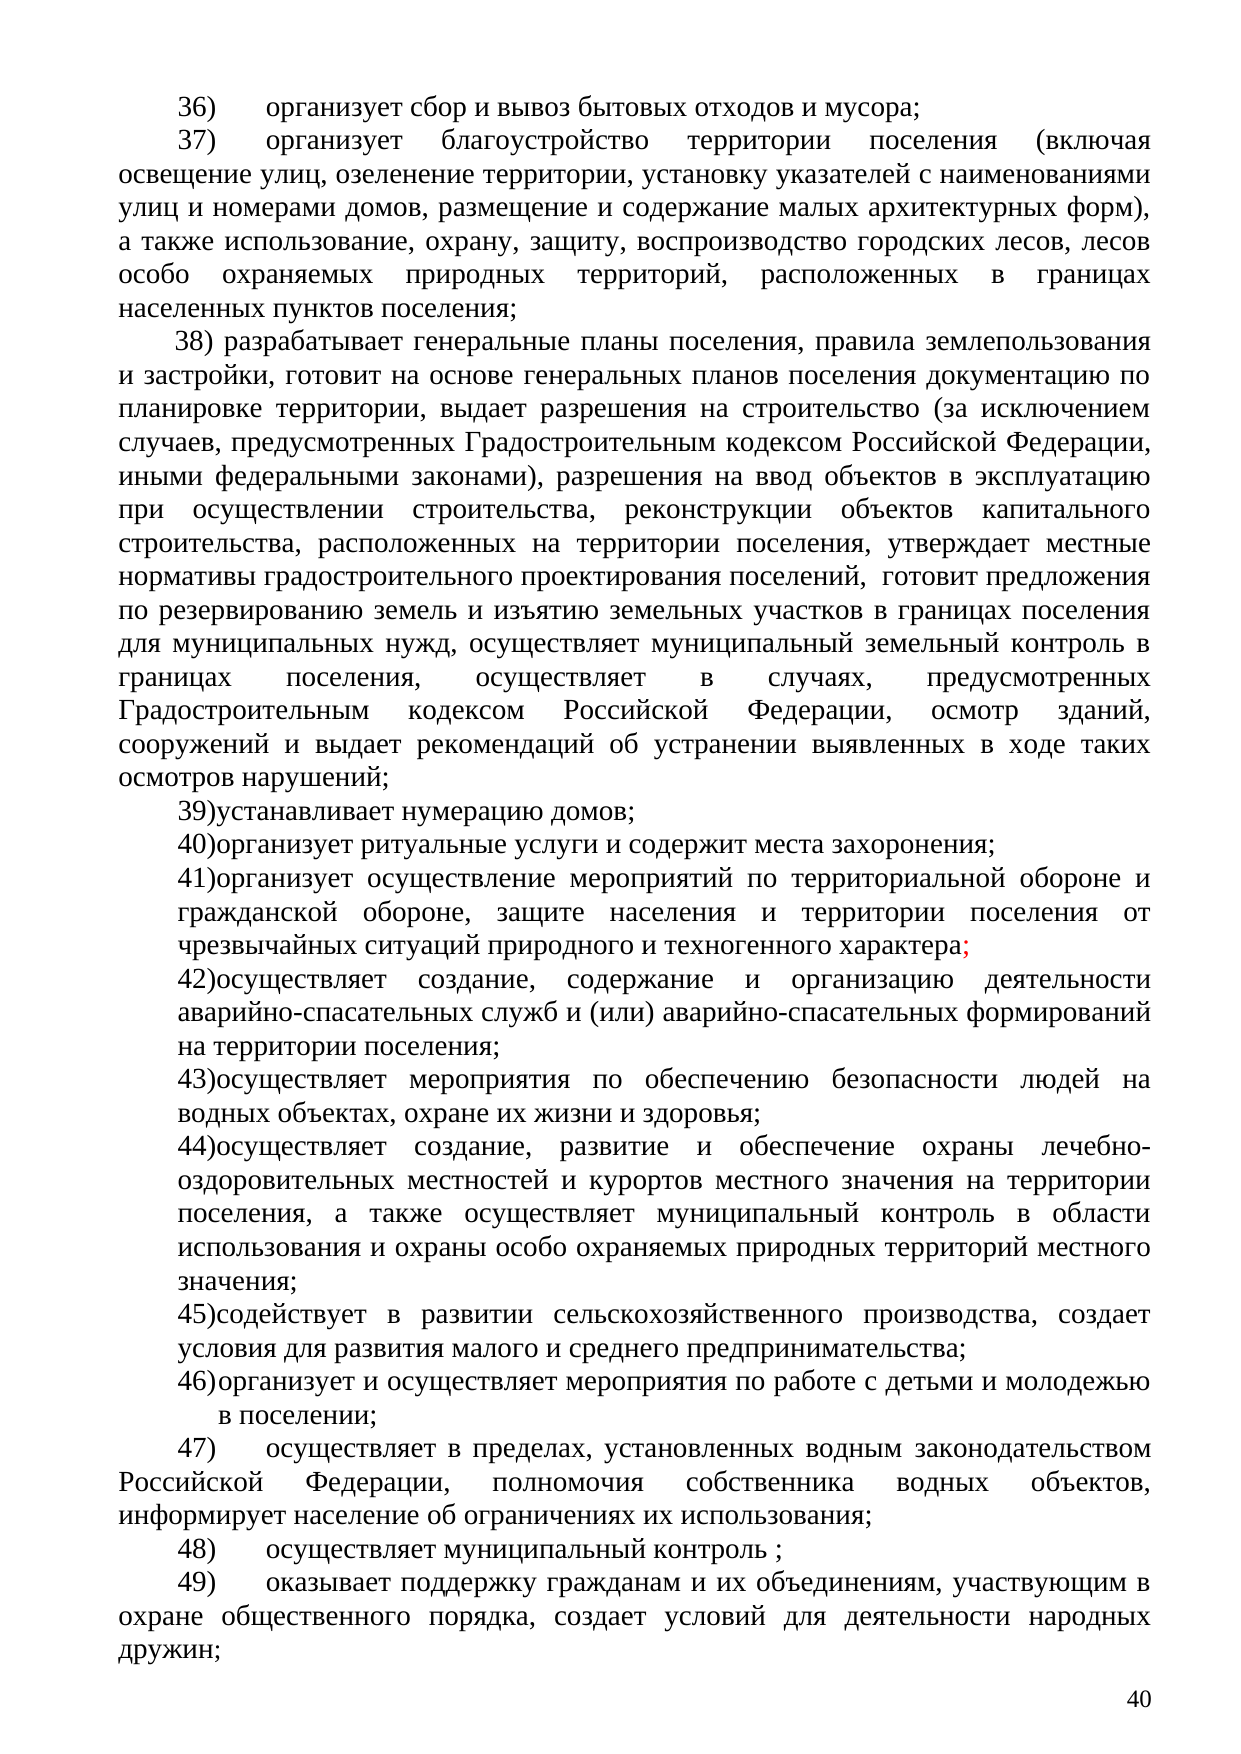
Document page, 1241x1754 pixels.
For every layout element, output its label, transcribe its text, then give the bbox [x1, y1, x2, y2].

text 42)осуществляет создание, содержание и организацию деятельности аварийно-спасательных служб и (или) аварийно-спасательных формирований на территории поселения; [177, 961, 1152, 1061]
list оказывает поддержку гражданам и их объединениям, участвующим в охране общественного порядка, создает условий для деятельности народных дружин; [118, 1564, 1152, 1665]
text 38) разрабатывает генеральные планы поселения, правила землепользования и застройки, готовит на основе генеральных планов поселения документацию по планировке территории, выдает разрешения на строительство (за исключением случаев, предусмотренных Градостроительным кодексом Российской Федерации, иными федеральными законами), разрешения на ввод объектов в эксплуатацию при осуществлении строительства, реконструкции объектов капитального строительства, расположенных на территории поселения, утверждает местные нормативы градостроительного проектирования поселений, готовит предложения по резервированию земель и изъятию земельных участков в границах поселения для муниципальных нужд, осуществляет муниципальный земельный контроль в границах поселения, осуществляет в случаях, предусмотренных Градостроительным кодексом Российской Федерации, осмотр зданий, сооружений и выдает рекомендаций об устранении выявленных в ходе таких осмотров нарушений; [118, 323, 1152, 793]
text 39)устанавливает нумерацию домов; [177, 793, 1152, 827]
text 45)содействует в развитии сельскохозяйственного производства, создает условия для развития малого и среднего предпринимательства; [177, 1296, 1152, 1363]
list организует и осуществляет мероприятия по работе с детьми и молодежью в поселении; [177, 1363, 1152, 1430]
text 40)организует ритуальные услуги и содержит места захоронения; [177, 827, 1152, 860]
list организует благоустройство территории поселения (включая освещение улиц, озеленение территории, установку указателей с наименованиями улиц и номерами домов, размещение и содержание малых архитектурных форм), а также использование, охрану, защиту, воспроизводство городских лесов, лесов особо охраняемых природных территорий, расположенных в границах населенных пунктов поселения; [118, 122, 1152, 323]
list осуществляет в пределах, установленных водным законодательством Российской Федерации, полномочия собственника водных объектов, информирует население об ограничениях их использования; [118, 1430, 1152, 1531]
text 41)организует осуществление мероприятий по территориальной обороне и гражданской обороне, защите населения и территории поселения от чрезвычайных ситуаций природного и техногенного характера; [177, 860, 1152, 961]
text 43)осуществляет мероприятия по обеспечению безопасности людей на водных объектах, охране их жизни и здоровья; [177, 1061, 1152, 1128]
list осуществляет муниципальный контроль ; [118, 1531, 1152, 1564]
list организует сбор и вывоз бытовых отходов и мусора; [118, 89, 1152, 122]
text 44)осуществляет создание, развитие и обеспечение охраны лечебно-оздоровительных местностей и курортов местного значения на территории поселения, а также осуществляет муниципальный контроль в области использования и охраны особо охраняемых природных территорий местного значения; [177, 1128, 1152, 1296]
